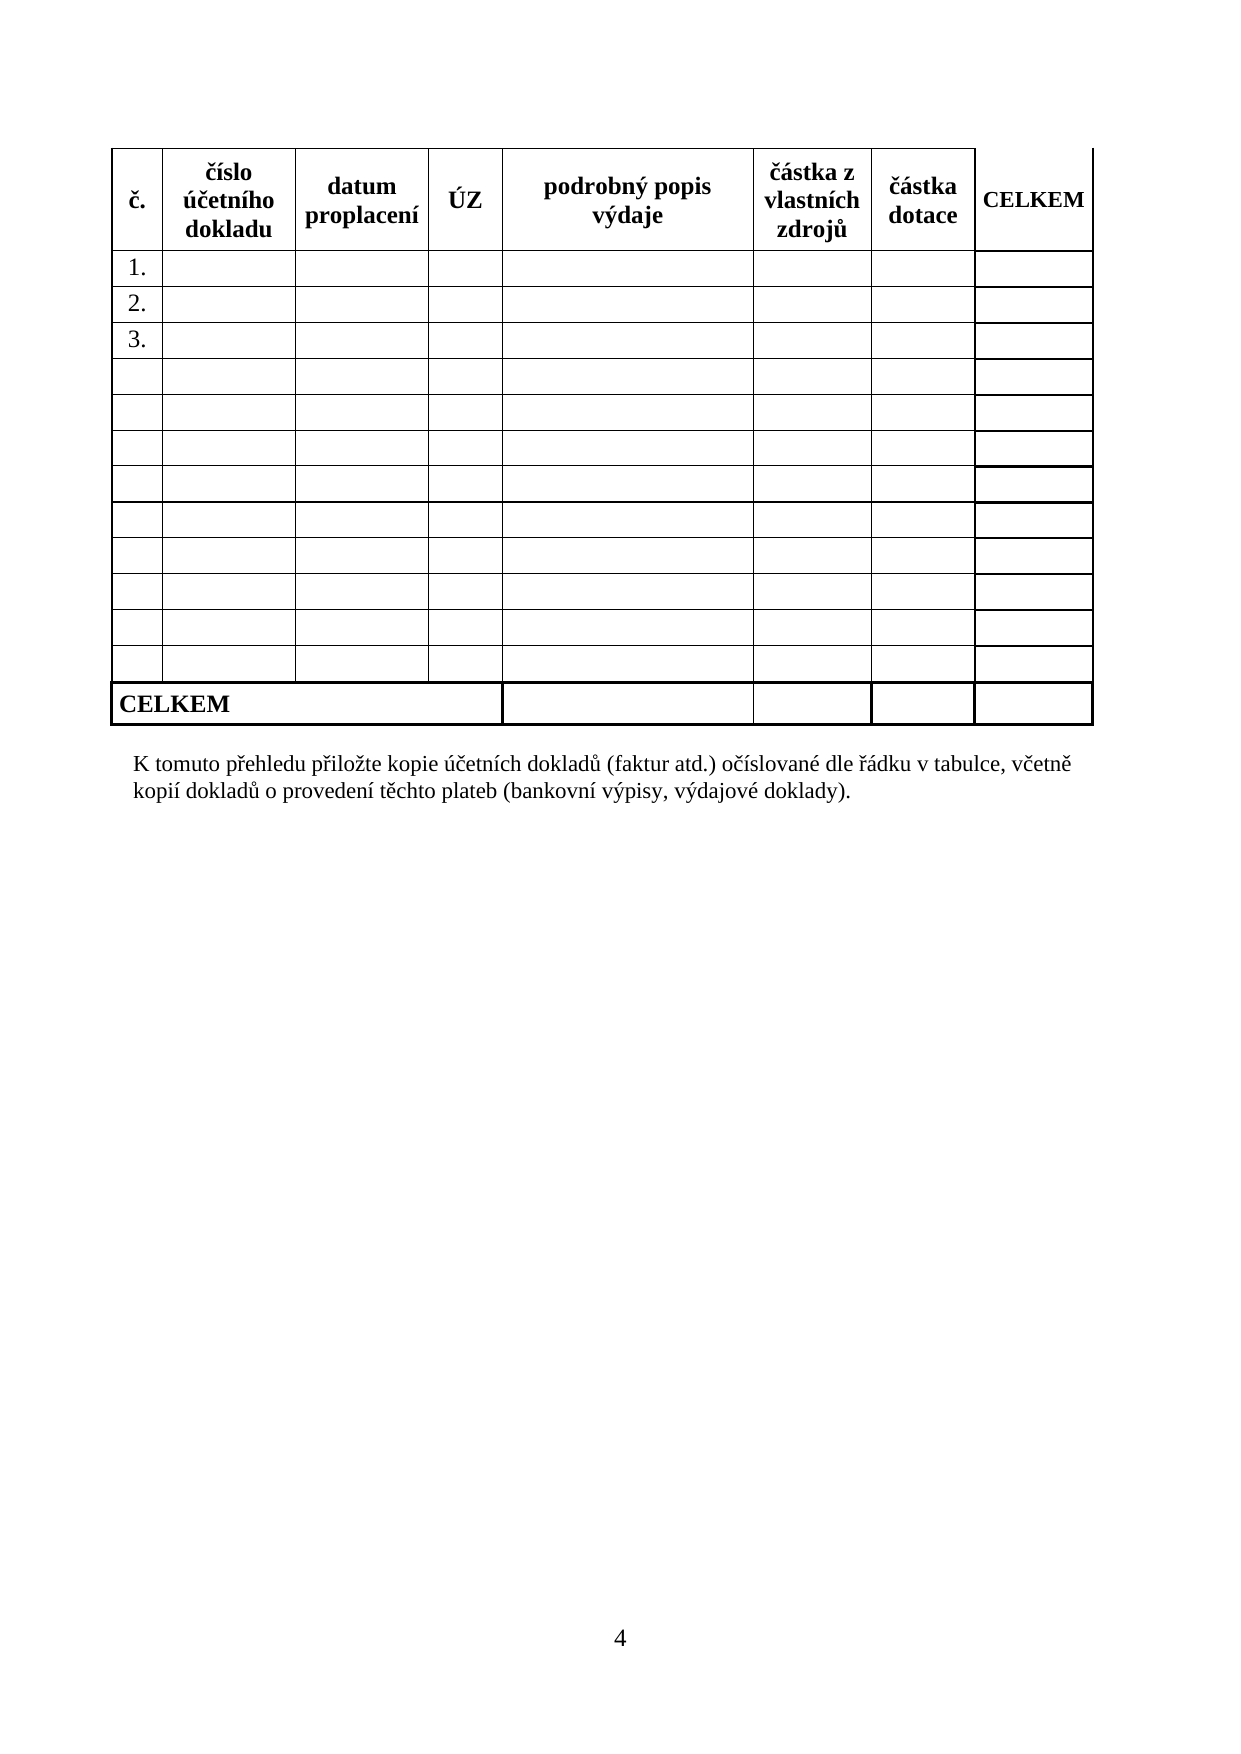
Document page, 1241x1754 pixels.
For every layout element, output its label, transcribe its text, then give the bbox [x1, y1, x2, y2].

table_cell [163, 466, 295, 501]
table_cell [754, 395, 871, 429]
table_cell [976, 647, 1092, 681]
table_cell [872, 395, 974, 429]
table_cell [296, 466, 428, 501]
table_cell [754, 646, 871, 681]
table_cell 3. [113, 323, 162, 358]
table_cell [503, 323, 753, 358]
table_cell [429, 538, 502, 573]
table_cell [503, 431, 753, 465]
table_cell [113, 359, 162, 393]
table_cell 1. [113, 251, 162, 286]
table_cell [754, 359, 871, 393]
table_cell [754, 466, 871, 501]
table_cell [296, 323, 428, 358]
table_cell [163, 359, 295, 393]
table_cell číslo účetního dokladu [163, 149, 295, 250]
table_cell CELKEM [113, 684, 501, 723]
table_cell [429, 359, 502, 393]
table_cell [113, 646, 162, 681]
table_cell [429, 610, 502, 645]
table_cell [429, 251, 502, 286]
table_cell č. [113, 149, 162, 250]
table_cell [754, 574, 871, 609]
table_cell [754, 251, 871, 286]
table_cell [163, 610, 295, 645]
table_cell datum proplacení [296, 149, 428, 250]
table_cell [503, 251, 753, 286]
table_cell [872, 610, 974, 645]
table_cell [754, 323, 871, 358]
table_cell ÚZ [429, 149, 502, 250]
table_cell 2. [113, 287, 162, 322]
table_cell [429, 287, 502, 322]
table_cell [976, 468, 1092, 501]
table_cell [113, 503, 162, 537]
table_cell [976, 611, 1092, 645]
table_cell [503, 610, 753, 645]
table_cell [976, 432, 1092, 465]
table_cell [296, 503, 428, 537]
table_cell [296, 610, 428, 645]
table_cell [163, 251, 295, 286]
table_cell [113, 431, 162, 465]
table_cell [429, 503, 502, 537]
table_cell [872, 431, 974, 465]
table_cell [504, 684, 753, 723]
table_cell [296, 287, 428, 322]
table_cell [429, 431, 502, 465]
table_cell [872, 503, 974, 537]
table_cell [754, 684, 870, 723]
table_cell [976, 324, 1092, 358]
table_cell [163, 287, 295, 322]
text K tomuto přehledu přiložte kopie účetních dokladů (faktur atd.) očíslované dle řádku v tabulce, včetně kopií dokladů o provedení těchto plateb (bankovní výpisy, výdajové doklady). [133, 750, 1093, 803]
table_cell [872, 574, 974, 609]
table_cell [976, 539, 1092, 573]
table_cell [296, 359, 428, 393]
table_cell [503, 503, 753, 537]
table_cell [754, 431, 871, 465]
table_cell [976, 252, 1092, 286]
table_cell [754, 538, 871, 573]
table_cell [503, 359, 753, 393]
table_cell [503, 646, 753, 681]
table_cell [976, 396, 1092, 429]
table_cell [429, 395, 502, 429]
table_cell [113, 395, 162, 429]
table_cell [113, 538, 162, 573]
table_cell [429, 466, 502, 501]
table_cell [873, 684, 973, 723]
table_cell [754, 287, 871, 322]
table_cell [429, 646, 502, 681]
table_cell [976, 684, 1091, 723]
table_cell [429, 323, 502, 358]
table_cell [163, 503, 295, 537]
table_cell [754, 503, 871, 537]
table_cell [296, 538, 428, 573]
table_cell CELKEM [976, 148, 1092, 250]
table_cell [296, 646, 428, 681]
table_cell [503, 287, 753, 322]
table_cell [976, 575, 1092, 609]
table_cell [429, 574, 502, 609]
table_cell [872, 359, 974, 393]
table_cell [503, 538, 753, 573]
table_cell [976, 360, 1092, 393]
table_cell [754, 610, 871, 645]
table_cell [296, 431, 428, 465]
table_cell [872, 466, 974, 501]
table_cell [163, 431, 295, 465]
table_cell [163, 574, 295, 609]
table_cell [872, 538, 974, 573]
table_cell [976, 288, 1092, 322]
table_cell [503, 574, 753, 609]
table_cell [163, 538, 295, 573]
table_cell [296, 395, 428, 429]
table_cell [872, 323, 974, 358]
table_cell [113, 466, 162, 501]
table_cell [113, 574, 162, 609]
table_cell [872, 287, 974, 322]
table_cell částka dotace [872, 149, 974, 250]
table_cell [296, 251, 428, 286]
table_cell [872, 646, 974, 681]
table_cell [163, 395, 295, 429]
table_cell [976, 504, 1092, 537]
table_cell částka z vlastních zdrojů [754, 149, 871, 250]
table_cell [503, 395, 753, 429]
table_cell [872, 251, 974, 286]
table_cell podrobný popis výdaje [503, 149, 753, 250]
table_cell [296, 574, 428, 609]
table_cell [163, 323, 295, 358]
table_cell [113, 610, 162, 645]
table_cell [503, 466, 753, 501]
table_cell [163, 646, 295, 681]
